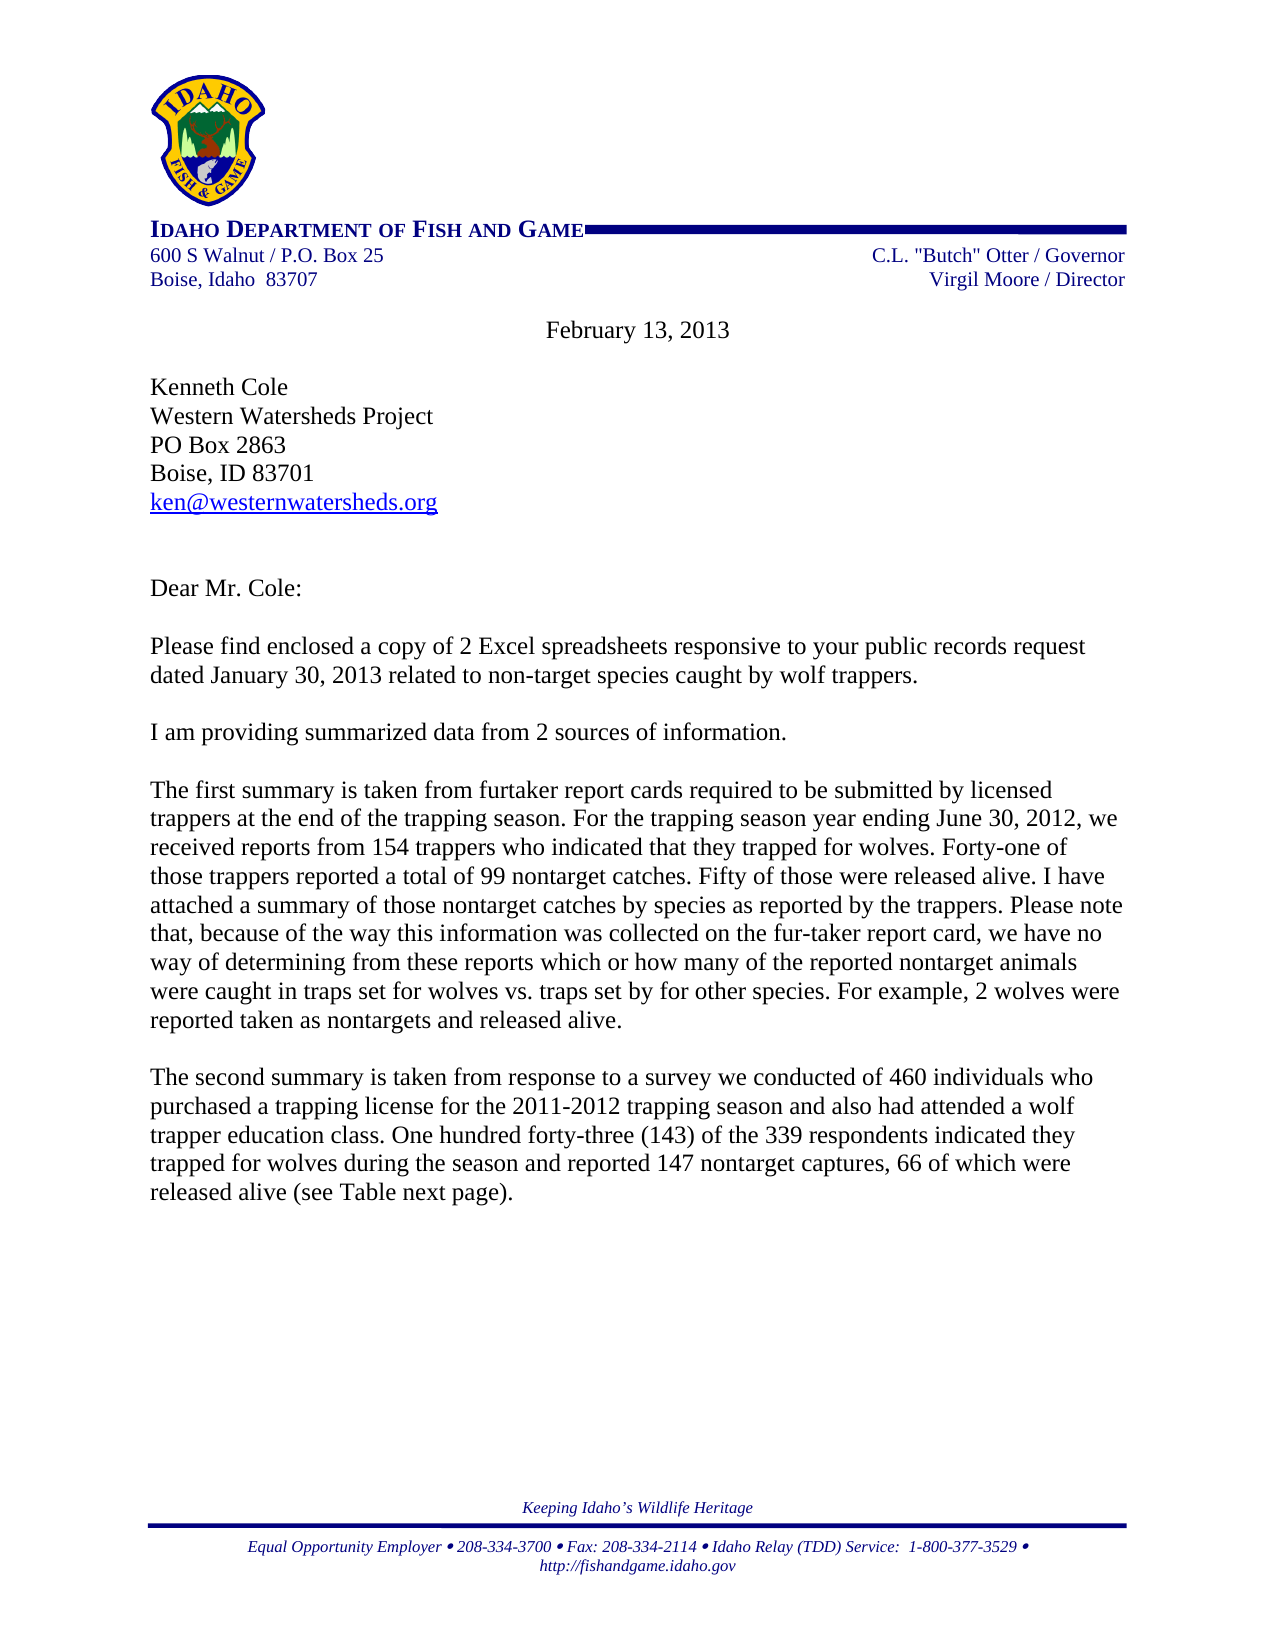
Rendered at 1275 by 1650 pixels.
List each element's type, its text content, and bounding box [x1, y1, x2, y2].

text Please find enclosed a copy of 2 Excel spreadsheets responsive to your public records request dated January 30, 2013 related to non-target species caught by wolf trappers. [150, 631, 1125, 688]
text The first summary is taken from furtaker report cards required to be submitted by licensed trappers at the end of the trapping season. For the trapping season year ending June 30, 2012, we received reports from 154 trappers who indicated that they trapped for wolves. Forty-one of those trappers reported a total of 99 nontarget catches. Fifty of those were released alive. I have attached a summary of those nontarget catches by species as reported by the trappers. Please note that, because of the way this information was collected on the fur-taker report card, we have no way of determining from these reports which or how many of the reported nontarget animals were caught in traps set for wolves vs. traps set by for other species. For example, 2 wolves were reported taken as nontargets and released alive. [150, 775, 1125, 1033]
text Boise, Idaho 83707 Virgil Moore / Director [150, 267, 1125, 291]
text Dear Mr. Cole: [150, 573, 1125, 602]
text Idaho Department of Fish and Game [150, 214, 1125, 242]
text Western Watersheds Project [150, 401, 1125, 430]
text I am providing summarized data from 2 sources of information. [150, 717, 1125, 746]
text February 13, 2013 [150, 315, 1125, 343]
text Kenneth Cole [150, 372, 1125, 401]
text ken@westernwatersheds.org [150, 487, 1125, 516]
text The second summary is taken from response to a survey we conducted of 460 individuals who purchased a trapping license for the 2011-2012 trapping season and also had attended a wolf trapper education class. One hundred forty-three (143) of the 339 respondents indicated they trapped for wolves during the season and reported 147 nontarget captures, 66 of which were released alive (see Table next page). [150, 1062, 1125, 1206]
text PO Box 2863 [150, 430, 1125, 458]
text 600 S Walnut / P.O. Box 25 C.L. "Butch" Otter / Governor [150, 242, 1125, 267]
picture [150, 75, 266, 207]
text Boise, ID 83701 [150, 458, 1125, 487]
